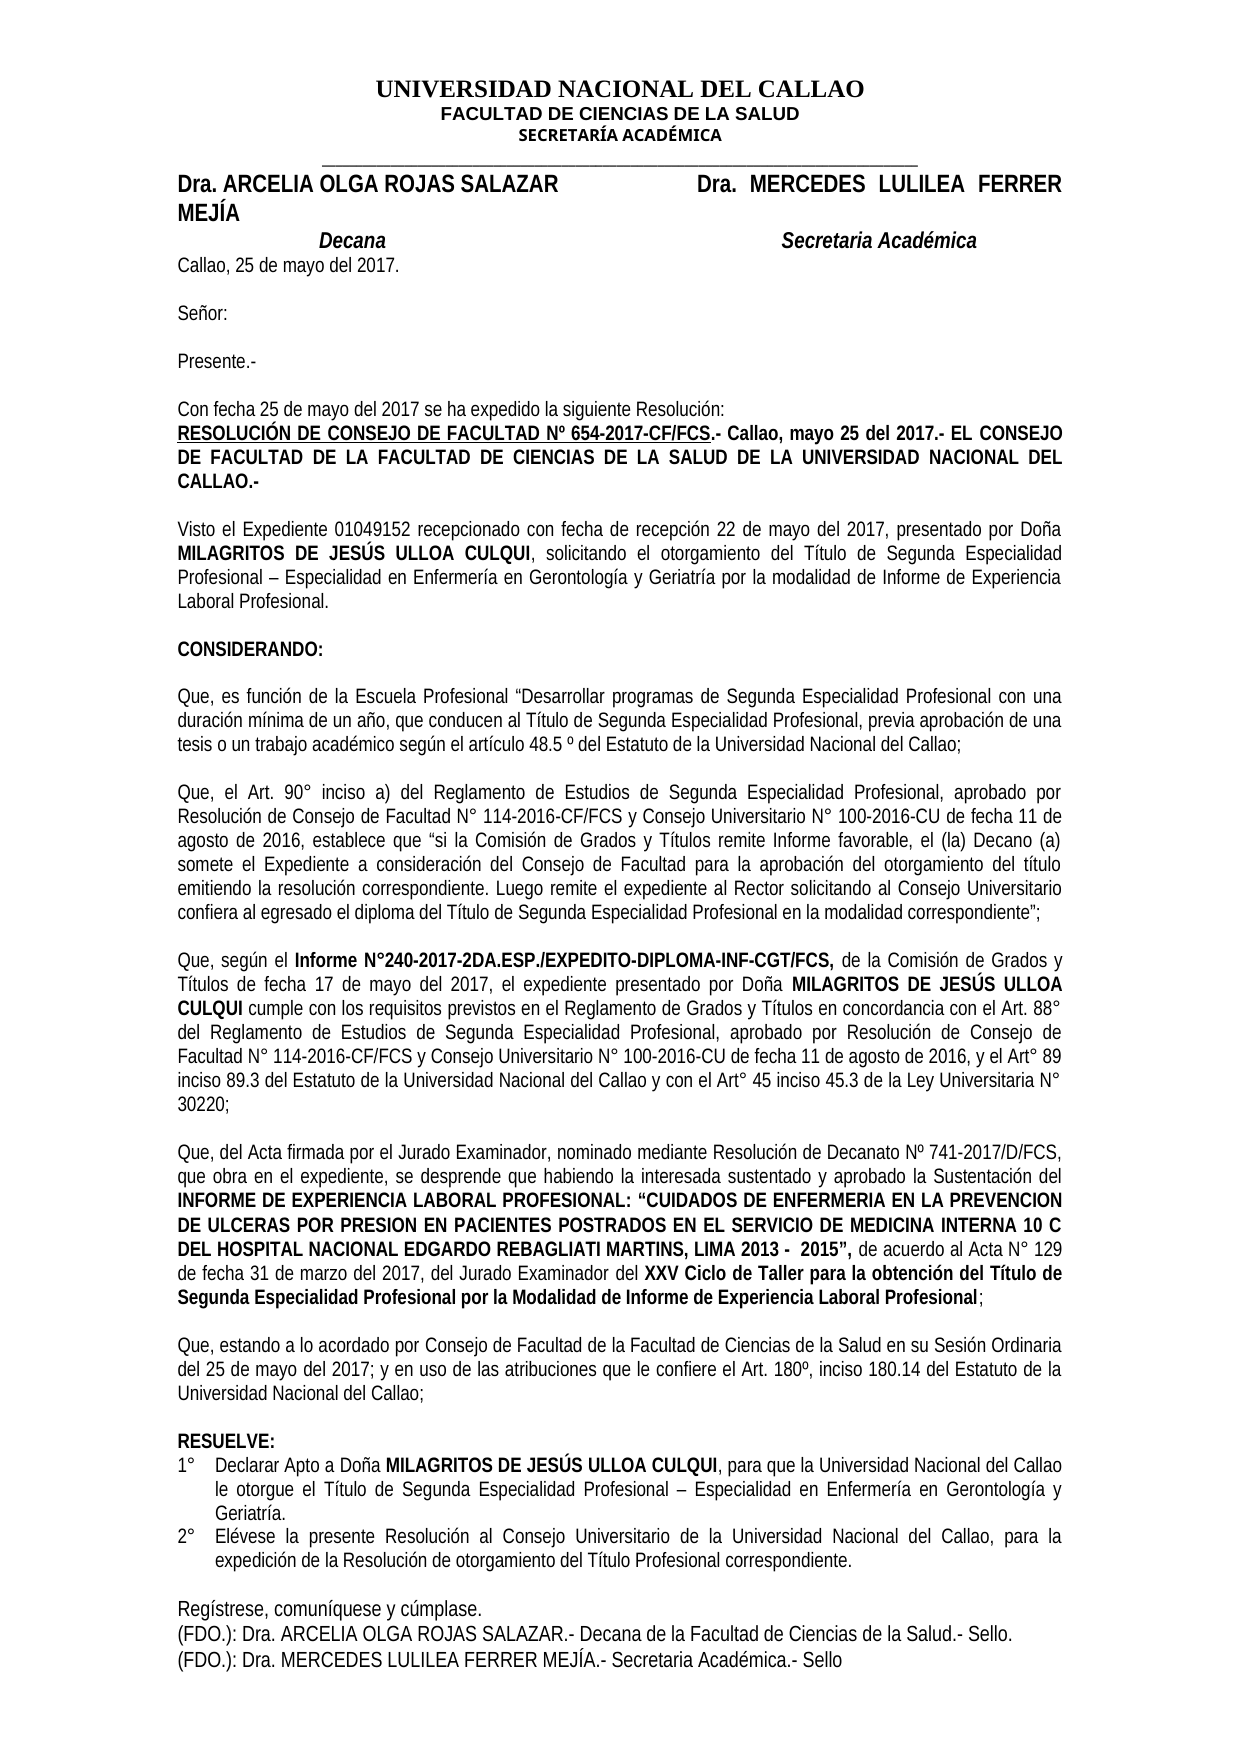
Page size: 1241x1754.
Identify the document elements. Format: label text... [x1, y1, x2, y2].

text Que, es función de la Escuela Profesional “Desarrollar programas de Segunda Especialidad Profesional con una duración mínima de un año, que conducen al Título de Segunda Especialidad Profesional, previa aprobación de una tesis o un trabajo académico según el artículo 48.5 º del Estatuto de la Universidad Nacional del Callao; [177, 684, 1063, 756]
text Que, del Acta firmada por el Jurado Examinador, nominado mediante Resolución de Decanato Nº 741-2017/D/FCS, que obra en el expediente, se desprende que habiendo la interesada sustentado y aprobado la Sustentación del INFORME DE EXPERIENCIA LABORAL PROFESIONAL: “CUIDADOS DE ENFERMERIA EN LA PREVENCION DE ULCERAS POR PRESION EN PACIENTES POSTRADOS EN EL SERVICIO DE MEDICINA INTERNA 10 C DEL HOSPITAL NACIONAL EDGARDO REBAGLIATI MARTINS, LIMA 2013 - 2015”, de acuerdo al Acta N° 129 de fecha 31 de marzo del 2017, del Jurado Examinador del XXV Ciclo de Taller para la obtención del Título de Segunda Especialidad Profesional por la Modalidad de Informe de Experiencia Laboral Profesional; [177, 1139, 1063, 1309]
text CONSIDERANDO: [177, 636, 1063, 660]
text Con fecha 25 de mayo del 2017 se ha expedido la siguiente Resolución: [177, 397, 1063, 421]
text Que, el Art. 90° inciso a) del Reglamento de Estudios de Segunda Especialidad Profesional, aprobado por Resolución de Consejo de Facultad N° 114-2016-CF/FCS y Consejo Universitario N° 100-2016-CU de fecha 11 de agosto de 2016, establece que “si la Comisión de Grados y Títulos remite Informe favorable, el (la) Decano (a) somete el Expediente a consideración del Consejo de Facultad para la aprobación del otorgamiento del título emitiendo la resolución correspondiente. Luego remite el expediente al Rector solicitando al Consejo Universitario confiera al egresado el diploma del Título de Segunda Especialidad Profesional en la modalidad correspondiente”; [177, 780, 1063, 924]
text RESUELVE: [177, 1428, 1063, 1452]
text Dra. ARCELIA OLGA ROJAS SALAZAR Dra. MERCEDES LULILEA FERRER MEJÍA [177, 169, 1063, 227]
text Que, estando a lo acordado por Consejo de Facultad de la Facultad de Ciencias de la Salud en su Sesión Ordinaria del 25 de mayo del 2017; y en uso de las atribuciones que le confiere el Art. 180º, inciso 180.14 del Estatuto de la Universidad Nacional del Callao; [177, 1333, 1063, 1404]
text Decana Secretaria Académica [177, 227, 1063, 253]
text Callao, 25 de mayo del 2017. [177, 253, 1063, 277]
text Visto el Expediente 01049152 recepcionado con fecha de recepción 22 de mayo del 2017, presentado por Doña MILAGRITOS DE JESÚS ULLOA CULQUI, solicitando el otorgamiento del Título de Segunda Especialidad Profesional – Especialidad en Enfermería en Gerontología y Geriatría por la modalidad de Informe de Experiencia Laboral Profesional. [177, 517, 1063, 612]
text (FDO.): Dra. MERCEDES LULILEA FERRER MEJÍA.- Secretaria Académica.- Sello [177, 1646, 1063, 1672]
text 1° Declarar Apto a Doña MILAGRITOS DE JESÚS ULLOA CULQUI, para que la Universidad Nacional del Callao le otorgue el Título de Segunda Especialidad Profesional – Especialidad en Enfermería en Gerontología y Geriatría. [177, 1452, 1063, 1524]
text Señor: [177, 301, 1063, 325]
text (FDO.): Dra. ARCELIA OLGA ROJAS SALAZAR.- Decana de la Facultad de Ciencias de la Salud.- Sello. [177, 1621, 1063, 1646]
text Regístrese, comuníquese y cúmplase. [177, 1596, 1063, 1621]
text Presente.- [177, 349, 1063, 373]
text RESOLUCIÓN DE consejo de facultad Nº 654-2017-CF/FCS.- Callao, mayo 25 del 2017.- EL consejo de facultad DE LA FACULTAD DE CIENCIAS DE LA SALUD DE LA UNIVERSIDAD NACIONAL DEL CALLAO.- [177, 421, 1063, 493]
text 2° Elévese la presente Resolución al Consejo Universitario de la Universidad Nacional del Callao, para la expedición de la Resolución de otorgamiento del Título Profesional correspondiente. [177, 1524, 1063, 1572]
text Que, según el Informe N°240-2017-2DA.ESP./EXPEDITO-DIPLOMA-INF-CGT/FCS, de la Comisión de Grados y Títulos de fecha 17 de mayo del 2017, el expediente presentado por Doña MILAGRITOS DE JESÚS ULLOA CULQUI cumple con los requisitos previstos en el Reglamento de Grados y Títulos en concordancia con el Art. 88° del Reglamento de Estudios de Segunda Especialidad Profesional, aprobado por Resolución de Consejo de Facultad N° 114-2016-CF/FCS y Consejo Universitario N° 100-2016-CU de fecha 11 de agosto de 2016, y el Art° 89 inciso 89.3 del Estatuto de la Universidad Nacional del Callao y con el Art° 45 inciso 45.3 de la Ley Universitaria N° 30220; [177, 948, 1063, 1116]
